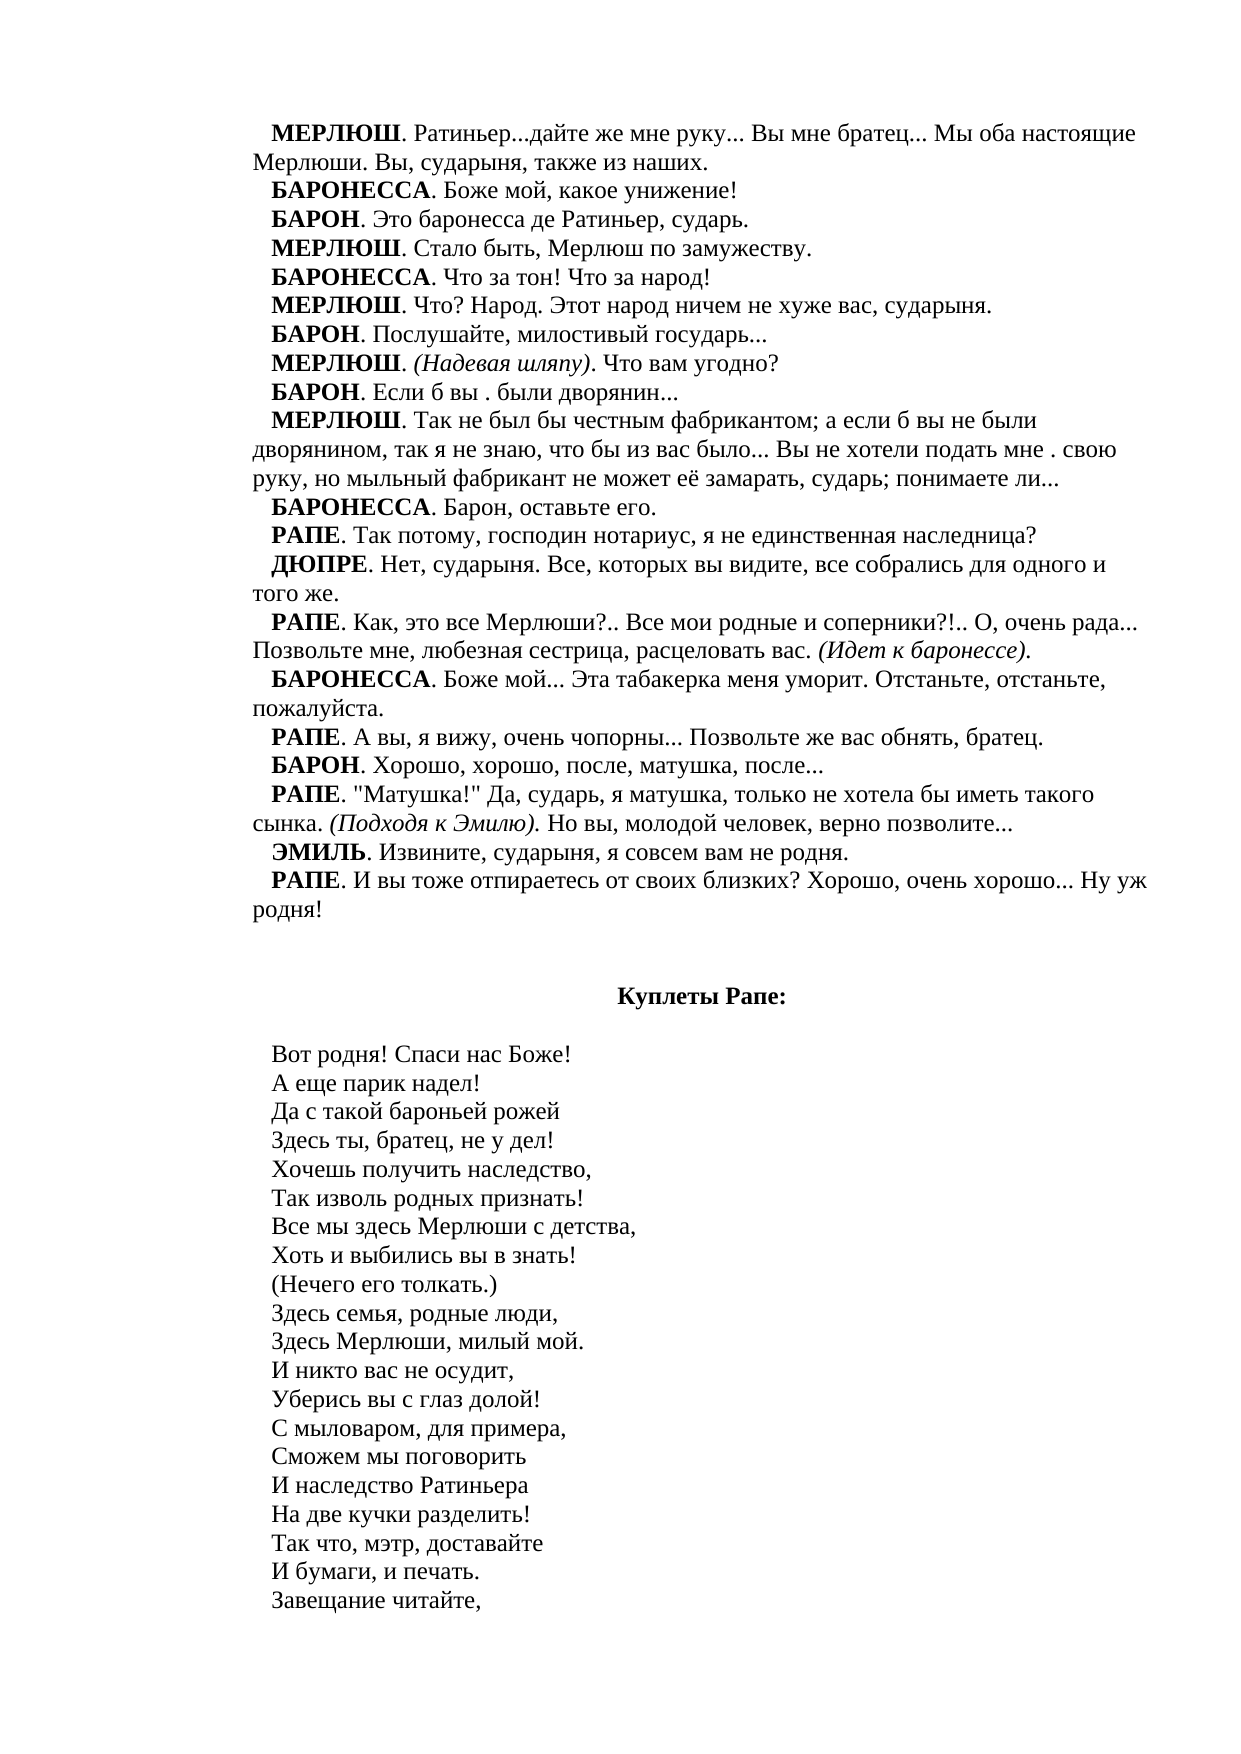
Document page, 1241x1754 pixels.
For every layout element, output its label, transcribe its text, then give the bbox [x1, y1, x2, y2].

text Да с такой бароньей рожей [252, 1096, 1152, 1125]
text Так что, мэтр, доставайте [252, 1528, 1152, 1556]
text БАРОНЕССА. Что за тон! Что за народ! [252, 262, 1152, 291]
text С мыловаром, для примера, [252, 1413, 1152, 1441]
text Все мы здесь Мерлюши с детства, [252, 1211, 1152, 1240]
text БАРОНЕССА. Барон, оставьте его. [252, 492, 1152, 521]
text Сможем мы поговорить [252, 1441, 1152, 1470]
text Хочешь получить наследство, [252, 1154, 1152, 1183]
text РАПЕ. И вы тоже отпираетесь от своих близких? Хорошо, очень хорошо... Ну уж родня! [252, 866, 1152, 923]
text БАРОН. Послушайте, милостивый государь... [252, 319, 1152, 348]
text БАРОН. Это баронесса де Ратиньер, сударь. [252, 204, 1152, 233]
text МЕРЛЮШ. Стало быть, Мерлюш по замужеству. [252, 233, 1152, 262]
text И бумаги, и печать. [252, 1556, 1152, 1585]
text БАРОНЕССА. Боже мой... Эта табакерка меня уморит. Отстаньте, отстаньте, пожалуйста. [252, 664, 1152, 722]
text БАРОН. Если б вы . были дворянин... [252, 377, 1152, 406]
text Здесь семья, родные люди, [252, 1298, 1152, 1326]
text (Нечего его толкать.) [252, 1269, 1152, 1298]
text Куплеты Рапе: [252, 981, 1152, 1010]
text МЕРЛЮШ. (Надевая шляпу). Что вам угодно? [252, 348, 1152, 377]
text РАПЕ. А вы, я вижу, очень чопорны... Позвольте же вас обнять, братец. [252, 722, 1152, 751]
text БАРОН. Хорошо, хорошо, после, матушка, после... [252, 751, 1152, 779]
text Так изволь родных признать! [252, 1183, 1152, 1211]
text МЕРЛЮШ. Что? Народ. Этот народ ничем не хуже вас, сударыня. [252, 291, 1152, 319]
text На две кучки разделить! [252, 1499, 1152, 1528]
text ЭМИЛЬ. Извините, сударыня, я совсем вам не родня. [252, 837, 1152, 866]
text МЕРЛЮШ. Ратиньер...дайте же мне руку... Вы мне братец... Мы оба настоящие Мерлюши. Вы, сударыня, также из наших. [252, 118, 1152, 176]
text Уберись вы с глаз долой! [252, 1384, 1152, 1413]
text Вот родня! Спаси нас Боже! [252, 1039, 1152, 1068]
text А еще парик надел! [252, 1068, 1152, 1096]
text Здесь Мерлюши, милый мой. [252, 1326, 1152, 1355]
text РАПЕ. Как, это все Мерлюши?.. Все мои родные и соперники?!.. О, очень рада... Позвольте мне, любезная сестрица, расцеловать вас. (Идет к баронессе). [252, 607, 1152, 664]
text Завещание читайте, [252, 1585, 1152, 1614]
text И никто вас не осудит, [252, 1355, 1152, 1384]
text ДЮПРЕ. Нет, сударыня. Все, которых вы видите, все собрались для одного и того же. [252, 549, 1152, 607]
text РАПЕ. "Матушка!" Да, сударь, я матушка, только не хотела бы иметь такого сынка. (Подходя к Эмилю). Но вы, молодой человек, верно позволите... [252, 779, 1152, 837]
text МЕРЛЮШ. Так не был бы честным фабрикантом; а если б вы не были дворянином, так я не знаю, что бы из вас было... Вы не хотели подать мне . свою руку, но мыльный фабрикант не может её замарать, сударь; понимаете ли... [252, 406, 1152, 492]
text БАРОНЕССА. Боже мой, какое унижение! [252, 176, 1152, 204]
text Здесь ты, братец, не у дел! [252, 1125, 1152, 1154]
text РАПЕ. Так потому, господин нотариус, я не единственная наследница? [252, 521, 1152, 549]
text Хоть и выбились вы в знать! [252, 1240, 1152, 1269]
text И наследство Ратиньера [252, 1470, 1152, 1499]
